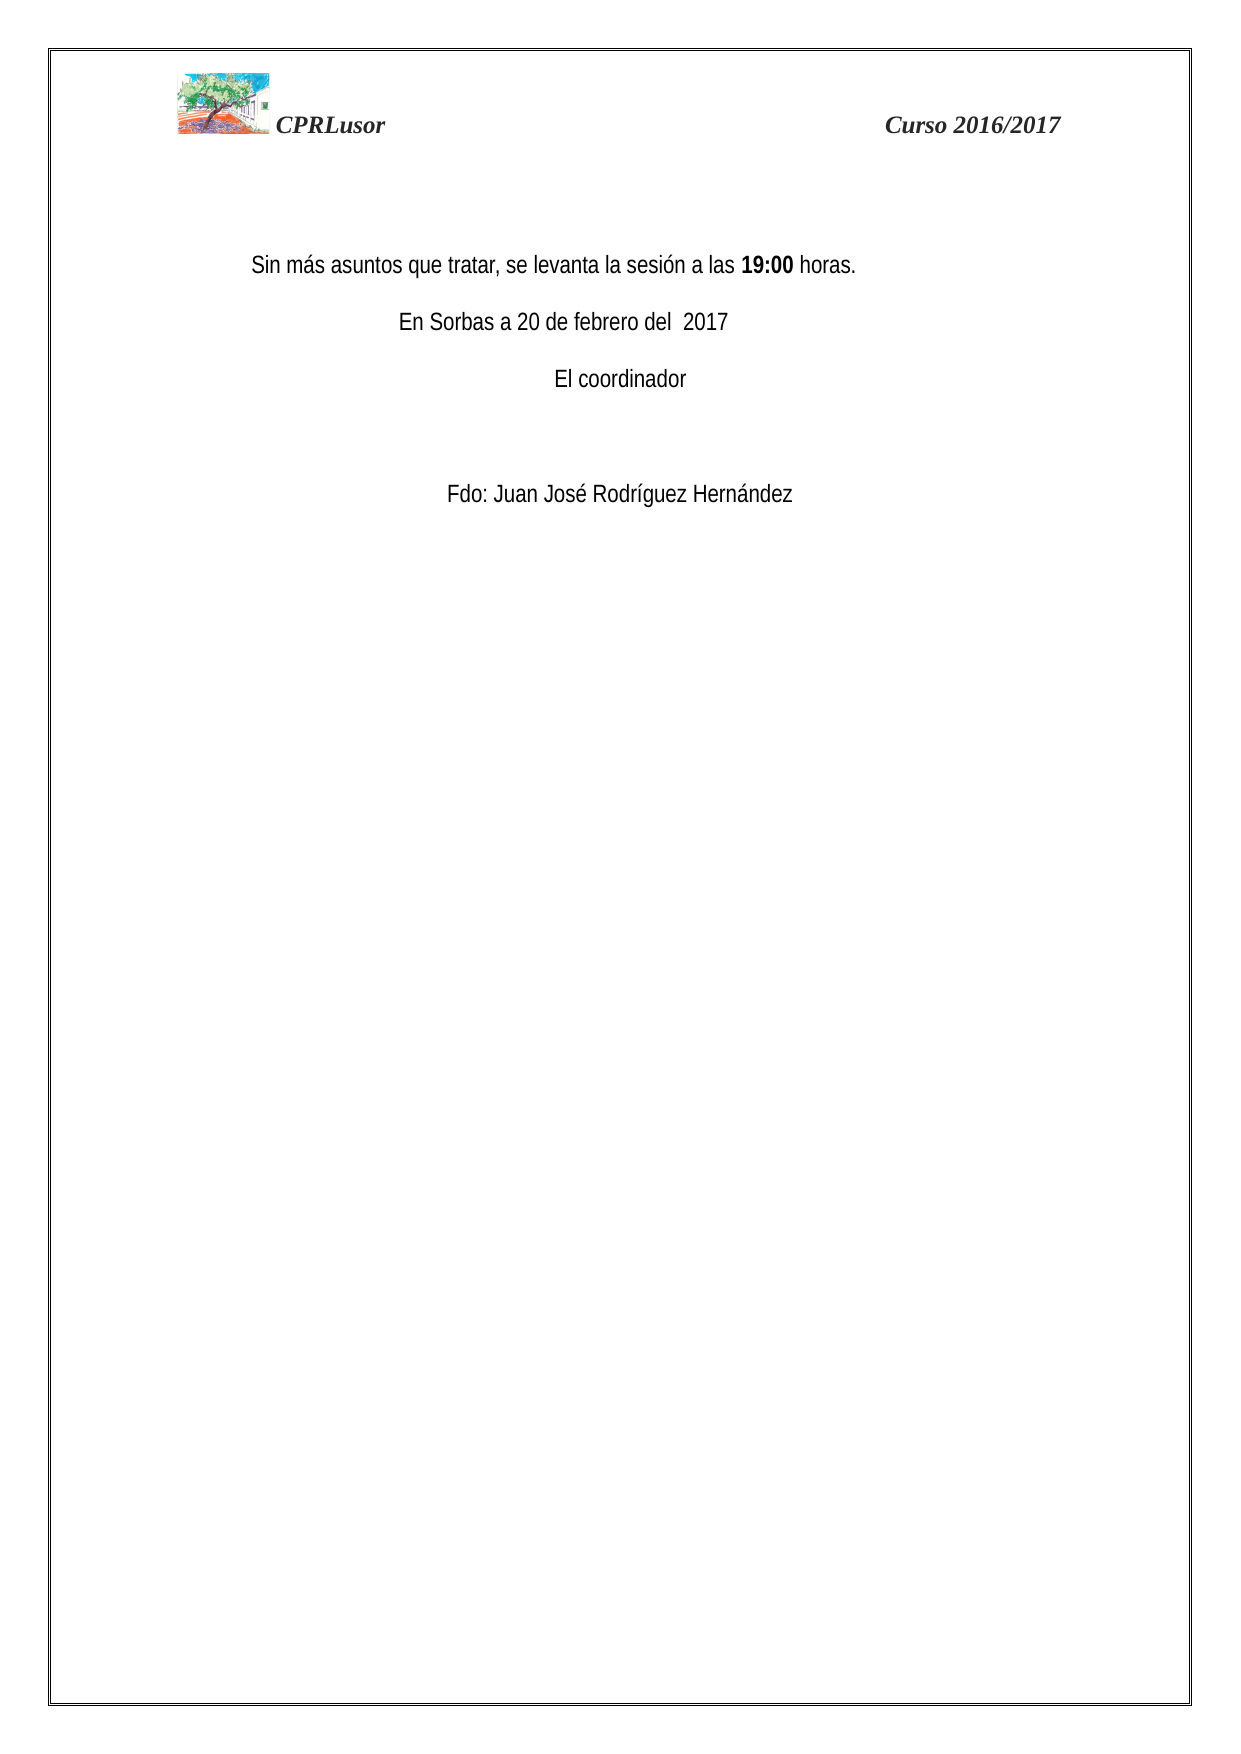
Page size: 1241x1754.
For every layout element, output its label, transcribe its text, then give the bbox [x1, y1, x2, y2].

text En Sorbas a 20 de febrero del 2017 [177, 307, 1063, 336]
picture [177, 73, 270, 134]
text Fdo: Juan José Rodríguez Hernández [177, 479, 1063, 508]
text Sin más asuntos que tratar, se levanta la sesión a las 19:00 horas. [177, 250, 1063, 278]
text El coordinador [177, 364, 1063, 393]
